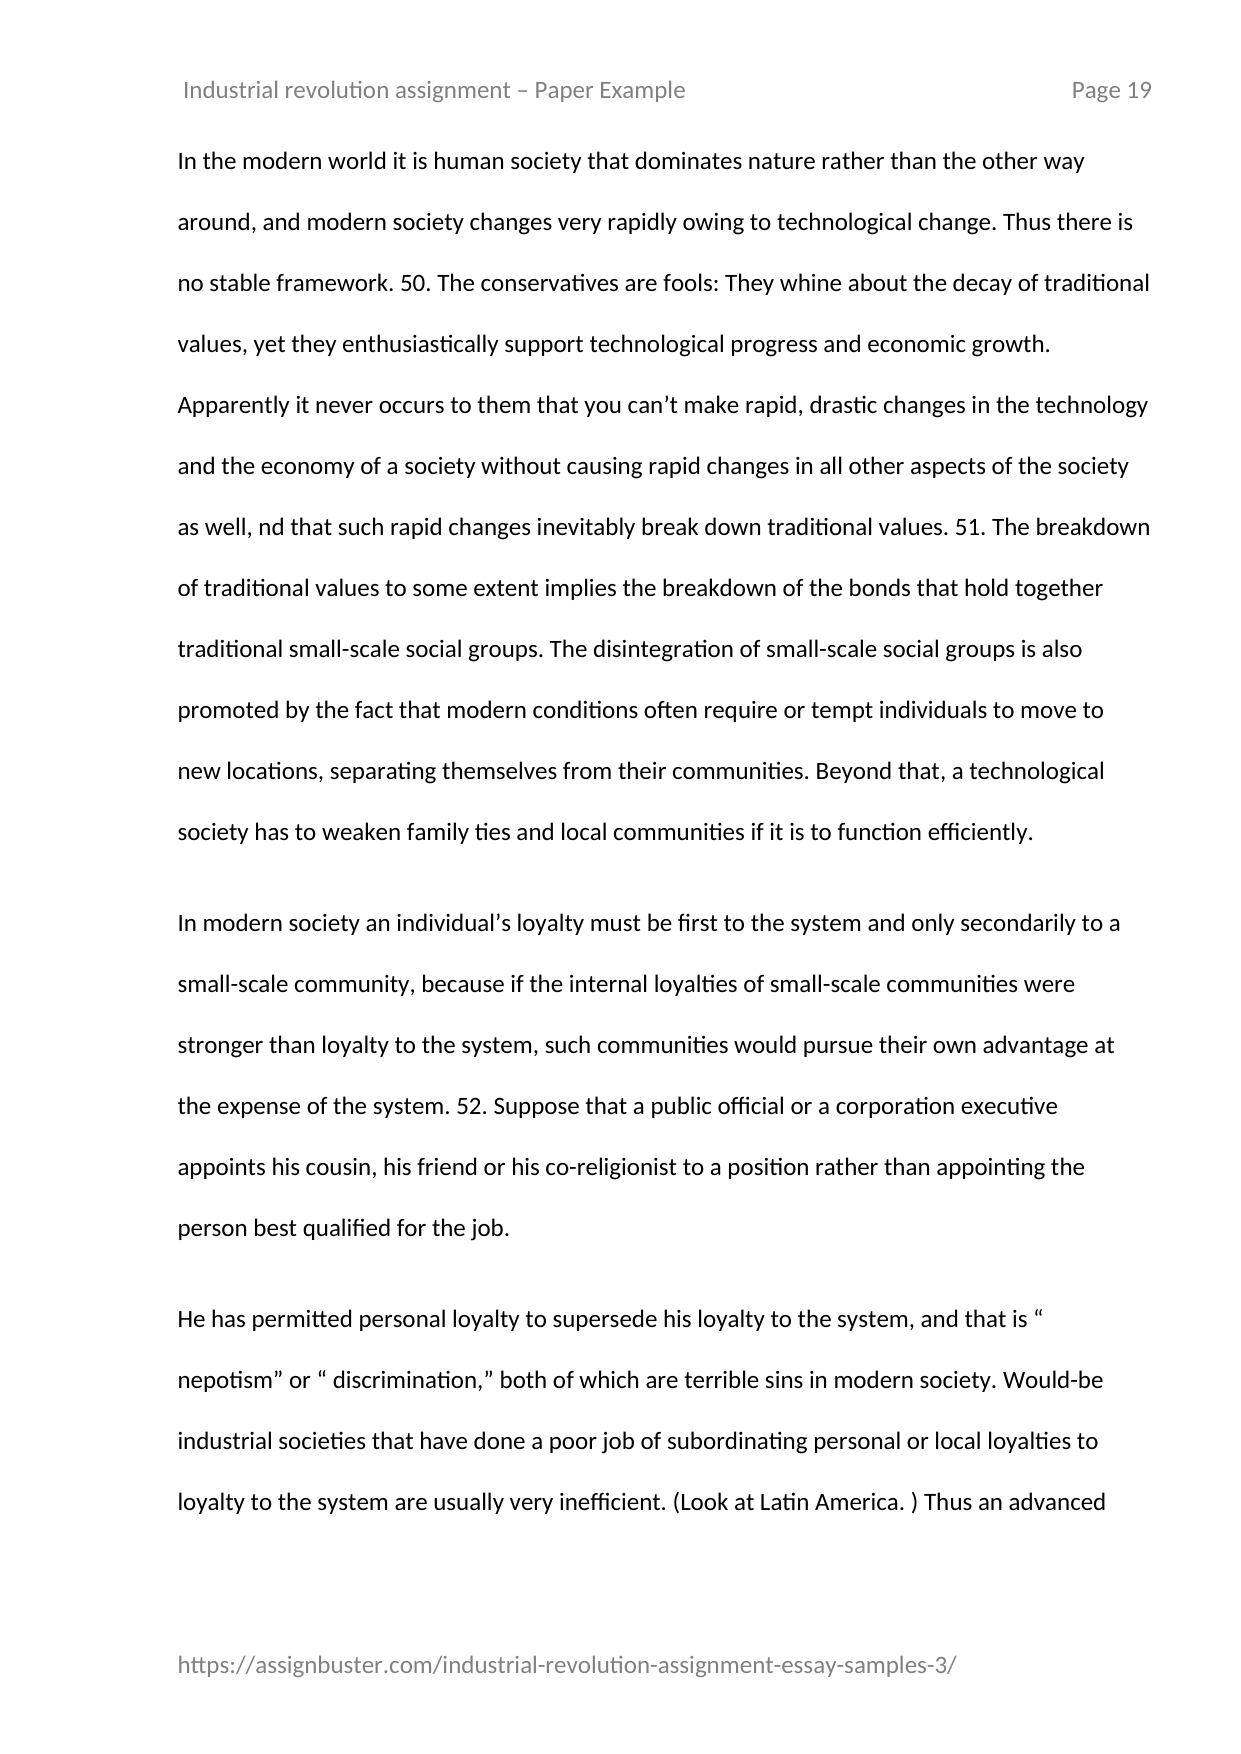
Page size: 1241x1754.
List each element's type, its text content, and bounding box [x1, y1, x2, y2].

text In modern society an individual’s loyalty must be first to the system and only secondarily to a small-scale community, because if the internal loyalties of small-scale communities were stronger than loyalty to the system, such communities would pursue their own advantage at the expense of the system. 52. Suppose that a public official or a corporation executive appoints his cousin, his friend or his co-religionist to a position rather than appointing the person best qualified for the job. [177, 907, 1152, 1243]
text In the modern world it is human society that dominates nature rather than the other way around, and modern society changes very rapidly owing to technological change. Thus there is no stable framework. 50. The conservatives are fools: They whine about the decay of traditional values, yet they enthusiastically support technological progress and economic growth. Apparently it never occurs to them that you can’t make rapid, drastic changes in the technology and the economy of a society without causing rapid changes in all other aspects of the society as well, nd that such rapid changes inevitably break down traditional values. 51. The breakdown of traditional values to some extent implies the breakdown of the bonds that hold together traditional small-scale social groups. The disintegration of small-scale social groups is also promoted by the fact that modern conditions often require or tempt individuals to move to new locations, separating themselves from their communities. Beyond that, a technological society has to weaken family ties and local communities if it is to function efficiently. [177, 145, 1152, 847]
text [177, 1303, 1152, 1516]
